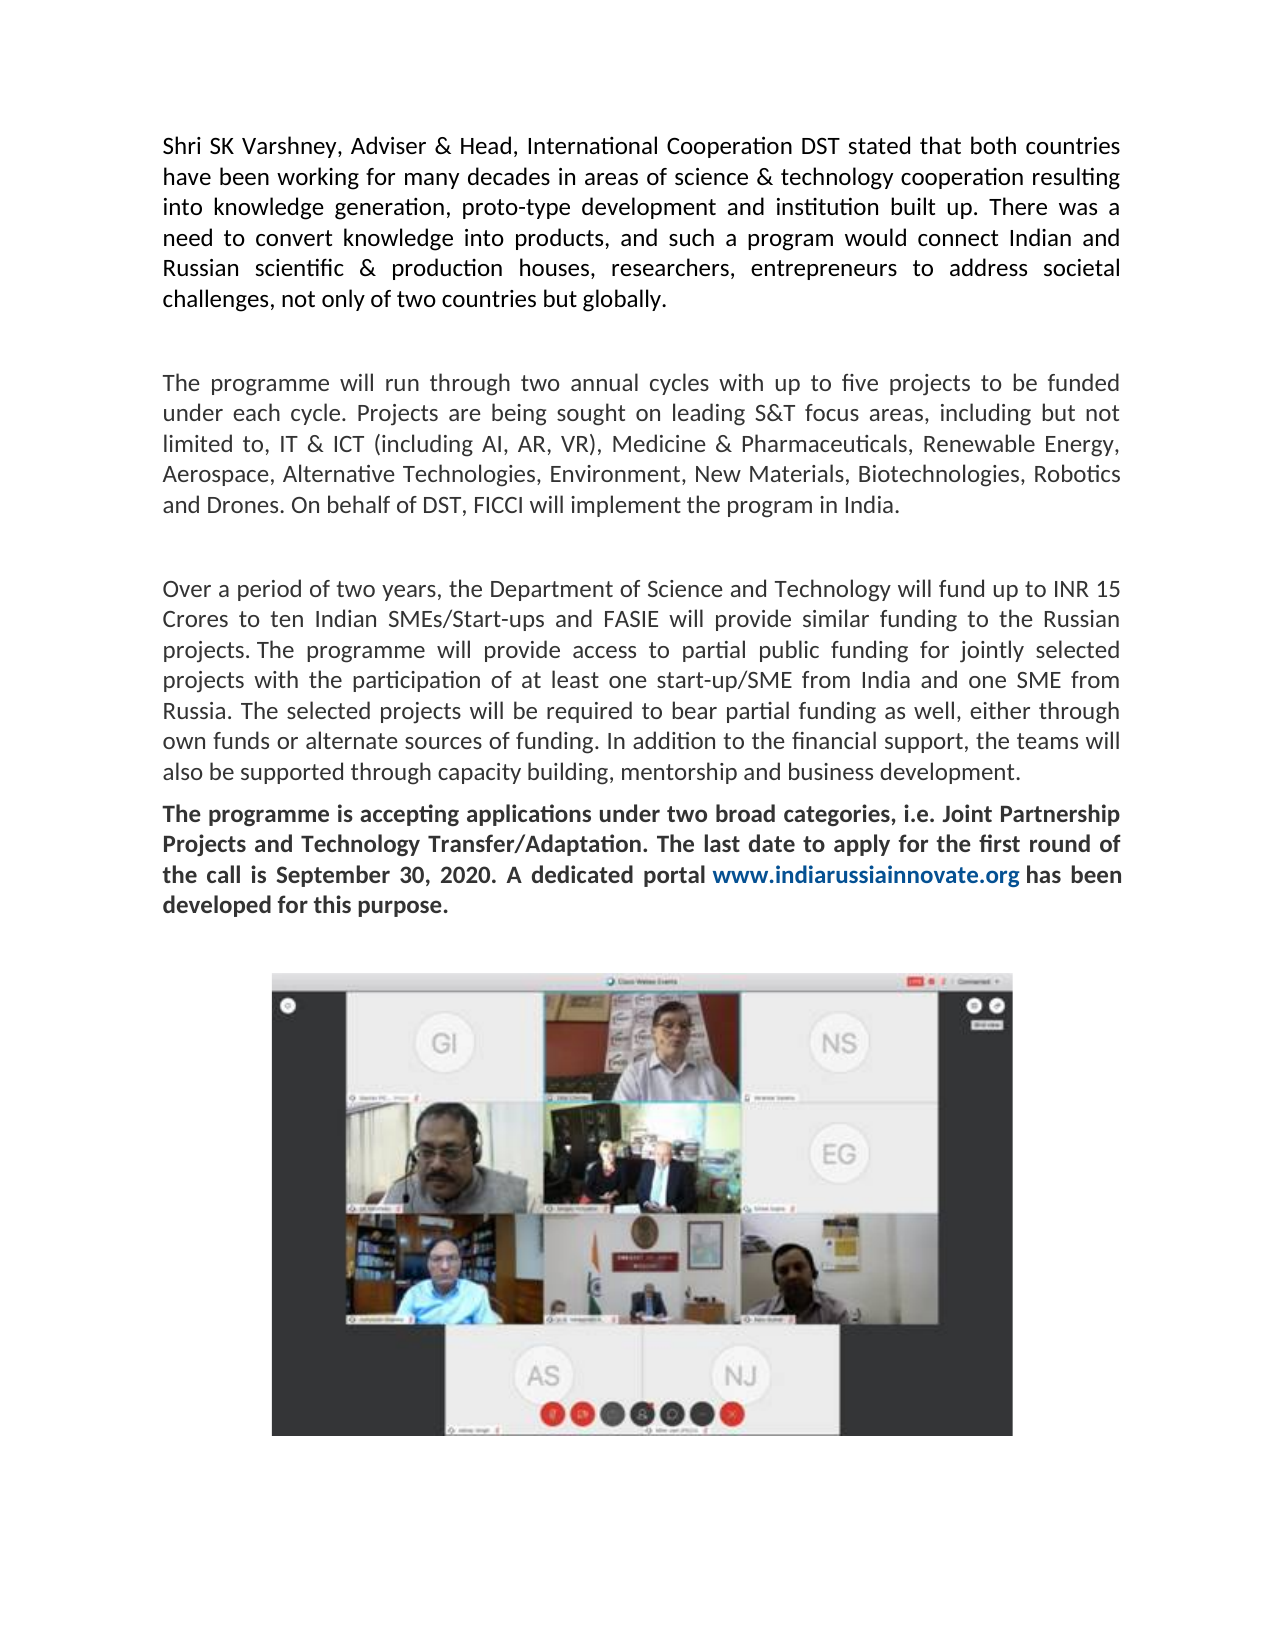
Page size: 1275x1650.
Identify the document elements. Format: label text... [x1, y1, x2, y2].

text The programme will run through two annual cycles with up to five projects to be funded under each cycle. Projects are being sought on leading S&T focus areas, including but not limited to, IT & ICT (including AI, AR, VR), Medicine & Pharmaceuticals, Renewable Energy, Aerospace, Alternative Technologies, Environment, New Materials, Biotechnologies, Robotics and Drones. On behalf of DST, FICCI will implement the program in India. [162, 367, 1122, 519]
picture [271, 973, 1013, 1436]
text The programme is accepting applications under two broad categories, i.e. Joint Partnership Projects and Technology Transfer/Adaptation. The last date to apply for the first round of the call is September 30, 2020. A dedicated portal www.indiarussiainnovate.org has been developed for this purpose. [162, 798, 1122, 920]
text Shri SK Varshney, Adviser & Head, International Cooperation DST stated that both countries have been working for many decades in areas of science & technology cooperation resulting into knowledge generation, proto-type development and institution built up. There was a need to convert knowledge into products, and such a program would connect Indian and Russian scientific & production houses, researchers, entrepreneurs to address societal challenges, not only of two countries but globally. [162, 131, 1122, 314]
text Over a period of two years, the Department of Science and Technology will fund up to INR 15 Crores to ten Indian SMEs/Start-ups and FASIE will provide similar funding to the Russian projects. The programme will provide access to partial public funding for jointly selected projects with the participation of at least one start-up/SME from India and one SME from Russia. The selected projects will be required to bear partial funding as well, either through own funds or alternate sources of funding. In addition to the financial support, the teams will also be supported through capacity building, mentorship and business development. [162, 573, 1122, 786]
